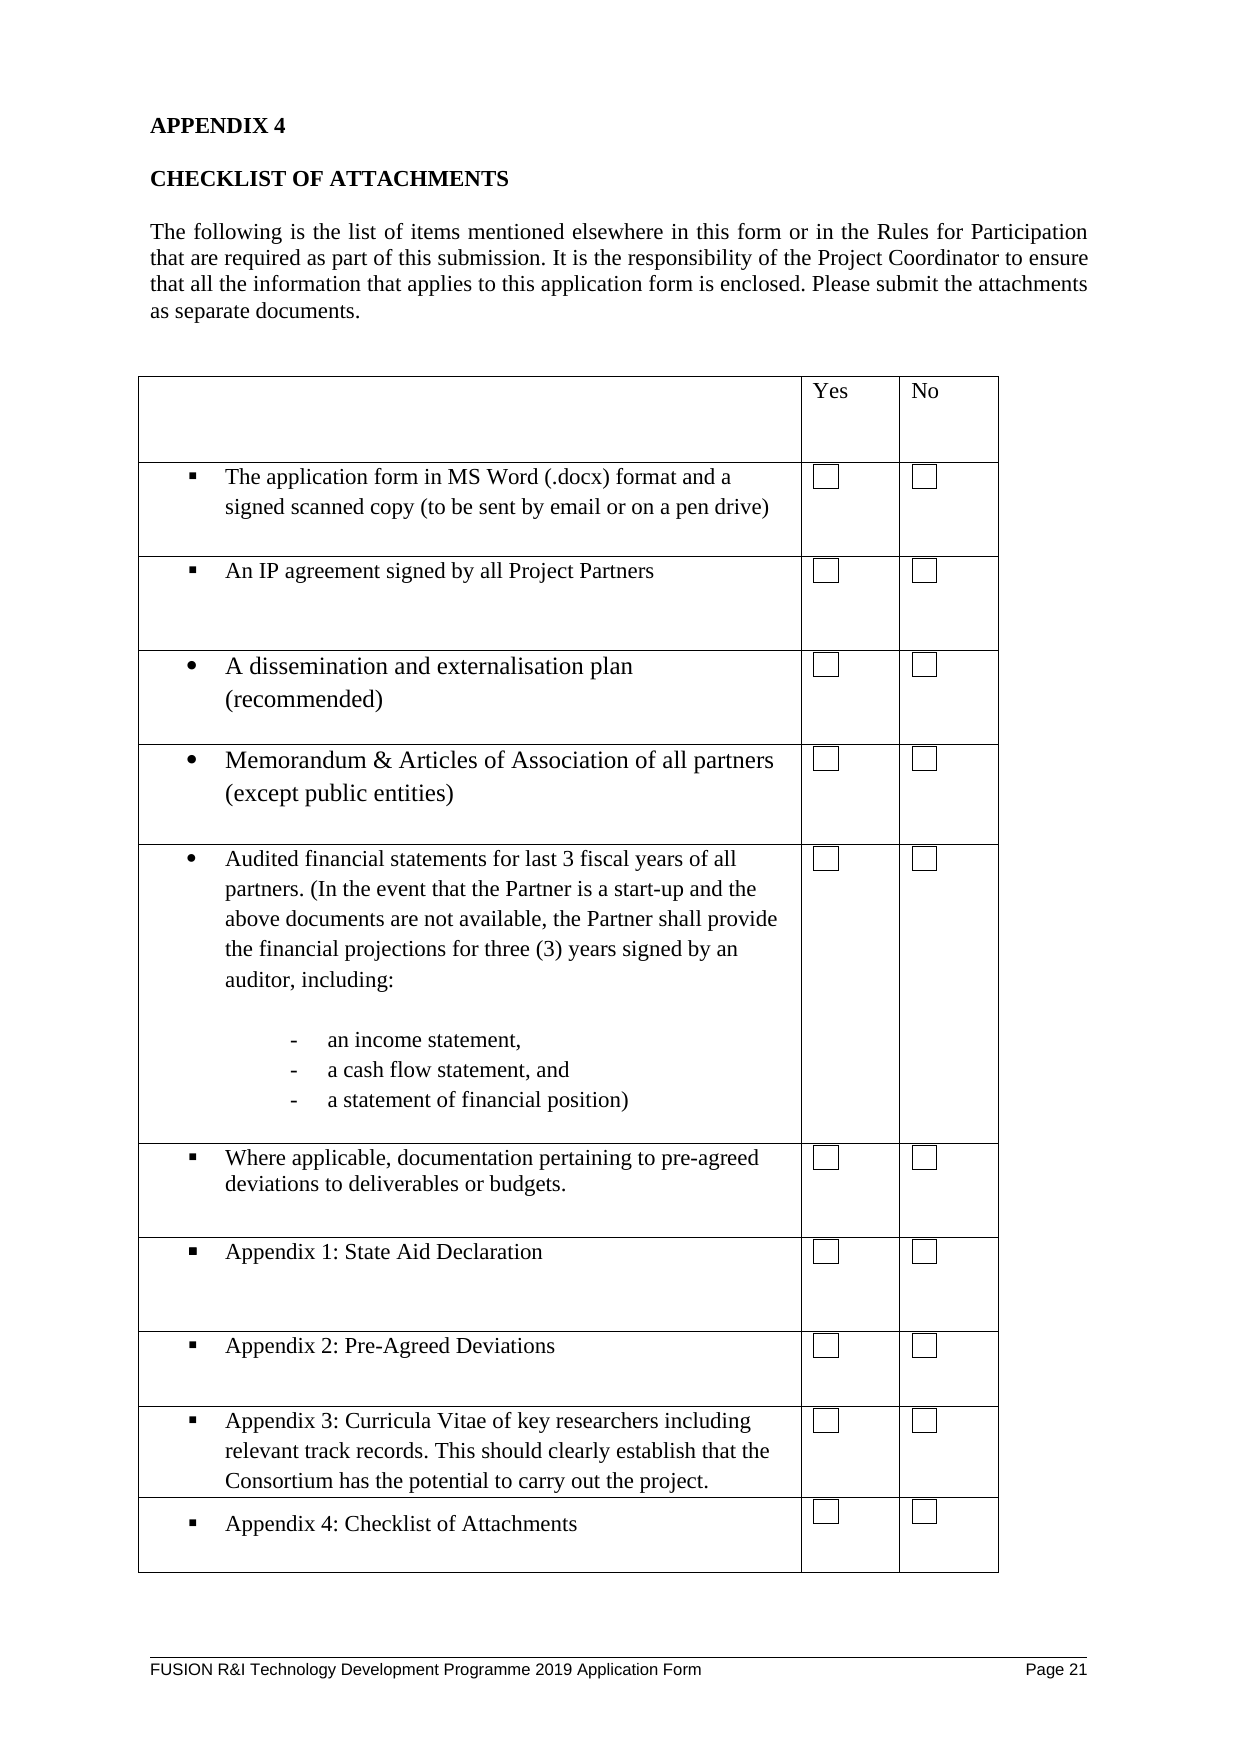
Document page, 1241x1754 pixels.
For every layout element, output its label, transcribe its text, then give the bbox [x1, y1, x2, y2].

table_cell Audited financial statements for last 3 fiscal years of all partners. (In the event that the Partner is a start-up and the above documents are not available, the Partner shall provide the financial projections for three (3) years signed by an auditor, including: an income statement, a cash flow statement, and a statement of financial position) [139, 845, 801, 1143]
table_cell A dissemination and externalisation plan (recommended) [139, 651, 801, 744]
table_cell [900, 1332, 998, 1406]
table_cell [900, 1238, 998, 1331]
table_cell Appendix 3: Curricula Vitae of key researchers including relevant track records. This should clearly establish that the Consortium has the potential to carry out the project. [139, 1407, 801, 1497]
table_header No [900, 377, 998, 462]
table_cell Where applicable, documentation pertaining to pre-agreed deviations to deliverables or budgets. [139, 1144, 801, 1237]
table_cell [802, 557, 899, 650]
table_cell Appendix 4: Checklist of Attachments [139, 1498, 801, 1572]
text The following is the list of items mentioned elsewhere in this form or in the Rules for Participation that are required as part of this submission. It is the responsibility of the Project Coordinator to ensure that all the information that applies to this application form is enclosed. Please submit the attachments as separate documents. [150, 218, 1090, 323]
text CHECKLIST OF ATTACHMENTS [150, 165, 1090, 191]
table_cell Memorandum & Articles of Association of all partners (except public entities) [139, 745, 801, 844]
table_cell [802, 1332, 899, 1406]
table_cell [802, 1144, 899, 1237]
table_cell Appendix 2: Pre-Agreed Deviations [139, 1332, 801, 1406]
table_cell [900, 1407, 998, 1497]
table_cell [802, 845, 899, 1143]
table_cell [802, 651, 899, 744]
table_header [139, 377, 801, 462]
table_cell [900, 463, 998, 556]
table_header Yes [802, 377, 899, 462]
table_cell An IP agreement signed by all Project Partners [139, 557, 801, 650]
table_cell Appendix 1: State Aid Declaration [139, 1238, 801, 1331]
table_cell [900, 651, 998, 744]
table_cell [900, 1144, 998, 1237]
table_cell [802, 1238, 899, 1331]
table_cell [900, 557, 998, 650]
table_cell [900, 745, 998, 844]
table_cell [802, 1407, 899, 1497]
table_cell [802, 463, 899, 556]
table_cell [802, 1498, 899, 1572]
table_cell [900, 1498, 998, 1572]
table_cell The application form in MS Word (.docx) format and a signed scanned copy (to be sent by email or on a pen drive) [139, 463, 801, 556]
text APPENDIX 4 [150, 112, 1090, 139]
table_cell [900, 845, 998, 1143]
table_cell [802, 745, 899, 844]
